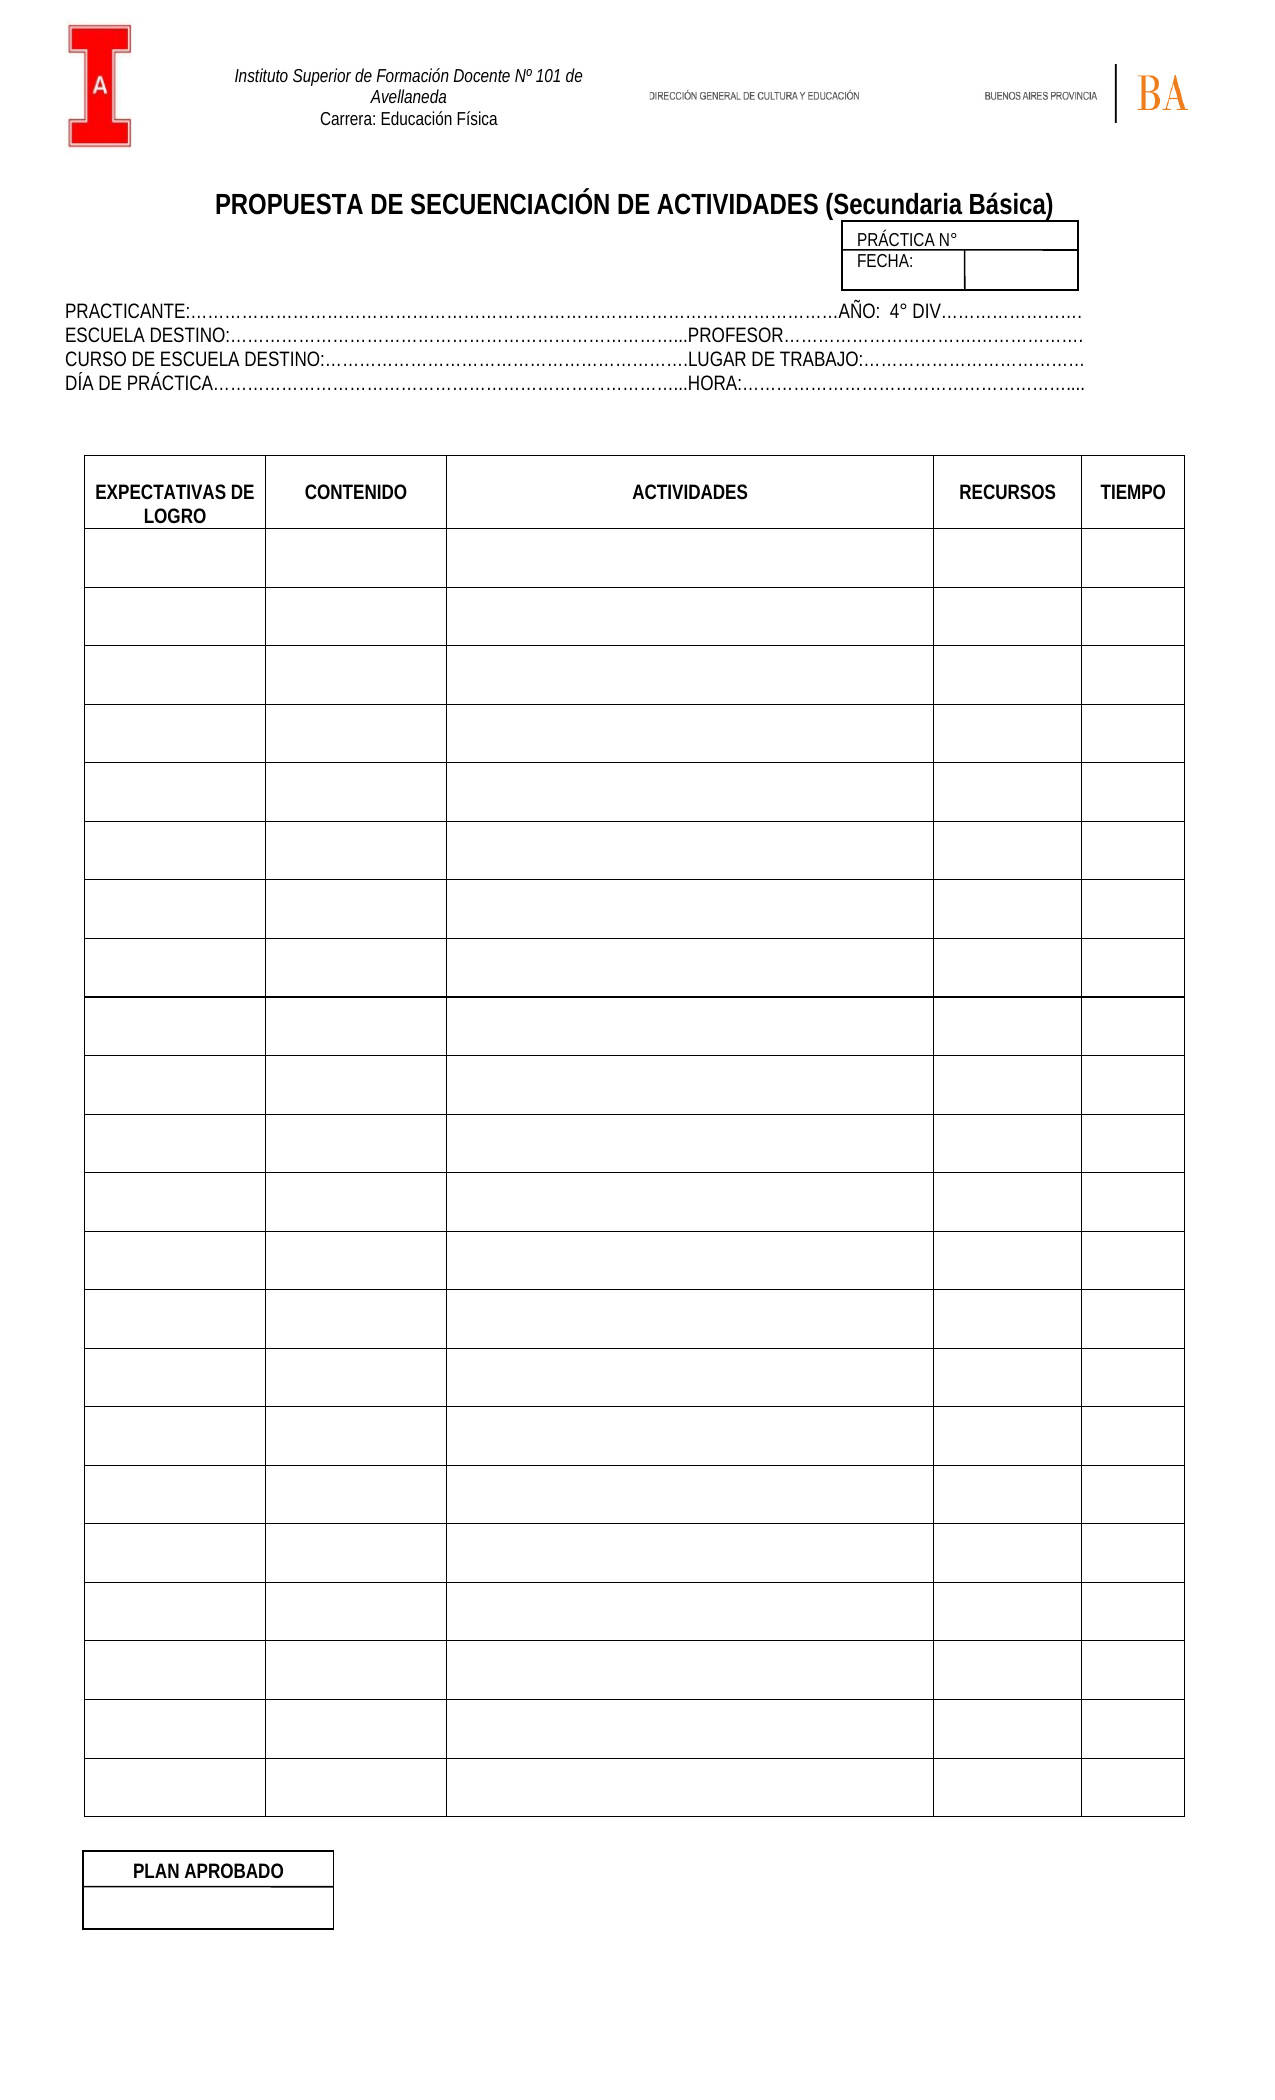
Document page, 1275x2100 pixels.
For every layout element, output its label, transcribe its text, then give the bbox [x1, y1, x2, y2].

picture [649, 64, 1188, 123]
table_cell [934, 1524, 1081, 1582]
table_cell [266, 1583, 446, 1640]
table_cell [447, 529, 933, 587]
table_cell [266, 1700, 446, 1757]
table_cell [266, 1641, 446, 1699]
table_cell [934, 1056, 1081, 1113]
table_cell [266, 705, 446, 762]
table_cell [1082, 763, 1184, 821]
table_cell [934, 646, 1081, 704]
table_cell [1082, 1759, 1184, 1816]
table_cell [447, 588, 933, 645]
table_cell [447, 1056, 933, 1113]
table_cell [85, 1407, 265, 1465]
table_cell [934, 939, 1081, 996]
table_cell [447, 1290, 933, 1348]
table_cell [85, 588, 265, 645]
table_cell [1082, 1173, 1184, 1231]
text PROPUESTA DE SECUENCIACIÓN DE ACTIVIDADES (Secundaria Básica) [65, 187, 1204, 220]
table_cell [266, 1524, 446, 1582]
table_cell [934, 822, 1081, 879]
table_cell [934, 1407, 1081, 1465]
table_cell [1082, 1524, 1184, 1582]
table_cell [85, 1173, 265, 1231]
table_cell [934, 763, 1081, 821]
table_cell [1082, 1407, 1184, 1465]
table_cell [934, 1232, 1081, 1289]
table_cell [1082, 1700, 1184, 1757]
table_cell [1082, 1466, 1184, 1523]
table_cell [85, 705, 265, 762]
table_cell [934, 1115, 1081, 1172]
text CURSO DE ESCUELA DESTINO:……………………………………………………….LUGAR DE TRABAJO:………………………………… [65, 347, 1204, 371]
table_cell [85, 822, 265, 879]
table_cell [934, 1759, 1081, 1816]
table_cell [447, 1583, 933, 1640]
table_header CONTENIDO [266, 456, 446, 528]
table_cell [447, 1466, 933, 1523]
table_cell [85, 1290, 265, 1348]
table_cell [85, 1524, 265, 1582]
text DÍA DE PRÁCTICA………………………………………………………………………...HORA:………………………………………………….... [65, 371, 1204, 395]
table_cell [447, 1232, 933, 1289]
table_cell [85, 998, 265, 1055]
table_header EXPECTATIVAS DE LOGRO [85, 456, 265, 528]
table_cell [447, 1759, 933, 1816]
table_cell [85, 939, 265, 996]
table_cell [266, 1290, 446, 1348]
table_cell [266, 822, 446, 879]
table_cell [447, 998, 933, 1055]
table_cell [1082, 646, 1184, 704]
table_cell [934, 1583, 1081, 1640]
table_cell [934, 1700, 1081, 1757]
table_cell [447, 939, 933, 996]
table_cell [934, 529, 1081, 587]
table_cell [85, 1641, 265, 1699]
table_cell [266, 880, 446, 938]
table_cell [447, 1700, 933, 1757]
table_cell [1082, 1115, 1184, 1172]
table_cell [1082, 1056, 1184, 1113]
table_cell [85, 1583, 265, 1640]
table_header TIEMPO [1082, 456, 1184, 528]
table_cell [934, 880, 1081, 938]
table_cell [934, 588, 1081, 645]
table_cell [1082, 1232, 1184, 1289]
table_cell [447, 1349, 933, 1406]
table_cell [1082, 1641, 1184, 1699]
table_cell [1082, 822, 1184, 879]
table_cell [266, 1056, 446, 1113]
table_cell [1082, 1583, 1184, 1640]
table_cell [447, 646, 933, 704]
table_cell [266, 1466, 446, 1523]
table_cell [934, 1466, 1081, 1523]
table_cell [934, 1173, 1081, 1231]
table_cell [85, 1056, 265, 1113]
table_cell [85, 1115, 265, 1172]
text ESCUELA DESTINO:……………………………………………………………………...PROFESOR…………………………….………………. [65, 323, 1204, 347]
table_cell [266, 1232, 446, 1289]
table_cell [447, 705, 933, 762]
table_cell [266, 1759, 446, 1816]
table_cell [447, 1524, 933, 1582]
table_cell [447, 1407, 933, 1465]
table_header RECURSOS [934, 456, 1081, 528]
table_cell [447, 1115, 933, 1172]
table_cell [266, 588, 446, 645]
table_cell [1082, 529, 1184, 587]
table_cell [266, 1407, 446, 1465]
table_cell [85, 1466, 265, 1523]
table_cell [447, 880, 933, 938]
picture [31, 18, 177, 154]
table_cell [1082, 880, 1184, 938]
table_header ACTIVIDADES [447, 456, 933, 528]
table_cell [266, 939, 446, 996]
table_cell [85, 763, 265, 821]
table_cell [1082, 1290, 1184, 1348]
table_cell [447, 822, 933, 879]
table_cell [85, 1349, 265, 1406]
table_cell [1082, 588, 1184, 645]
table_cell [85, 529, 265, 587]
table_cell [266, 1349, 446, 1406]
table_cell [934, 1290, 1081, 1348]
table_cell [934, 998, 1081, 1055]
table_cell [447, 763, 933, 821]
table_cell [266, 646, 446, 704]
table_cell [85, 1232, 265, 1289]
text PRACTICANTE:……………………………………………………………………………………………………AÑO: 4° DIV……………………. [65, 299, 1204, 323]
table_cell [1082, 998, 1184, 1055]
table_cell [266, 1173, 446, 1231]
table_cell [934, 1641, 1081, 1699]
table_cell [934, 1349, 1081, 1406]
table_cell [447, 1173, 933, 1231]
table_cell [934, 705, 1081, 762]
table_cell [1082, 1349, 1184, 1406]
table_cell [1082, 705, 1184, 762]
table_cell [85, 1759, 265, 1816]
table_cell [266, 529, 446, 587]
table_cell [266, 998, 446, 1055]
table_cell [85, 646, 265, 704]
table_cell [85, 880, 265, 938]
table_cell [266, 1115, 446, 1172]
table_cell [85, 1700, 265, 1757]
table_cell [266, 763, 446, 821]
table_cell [1082, 939, 1184, 996]
table_cell [447, 1641, 933, 1699]
